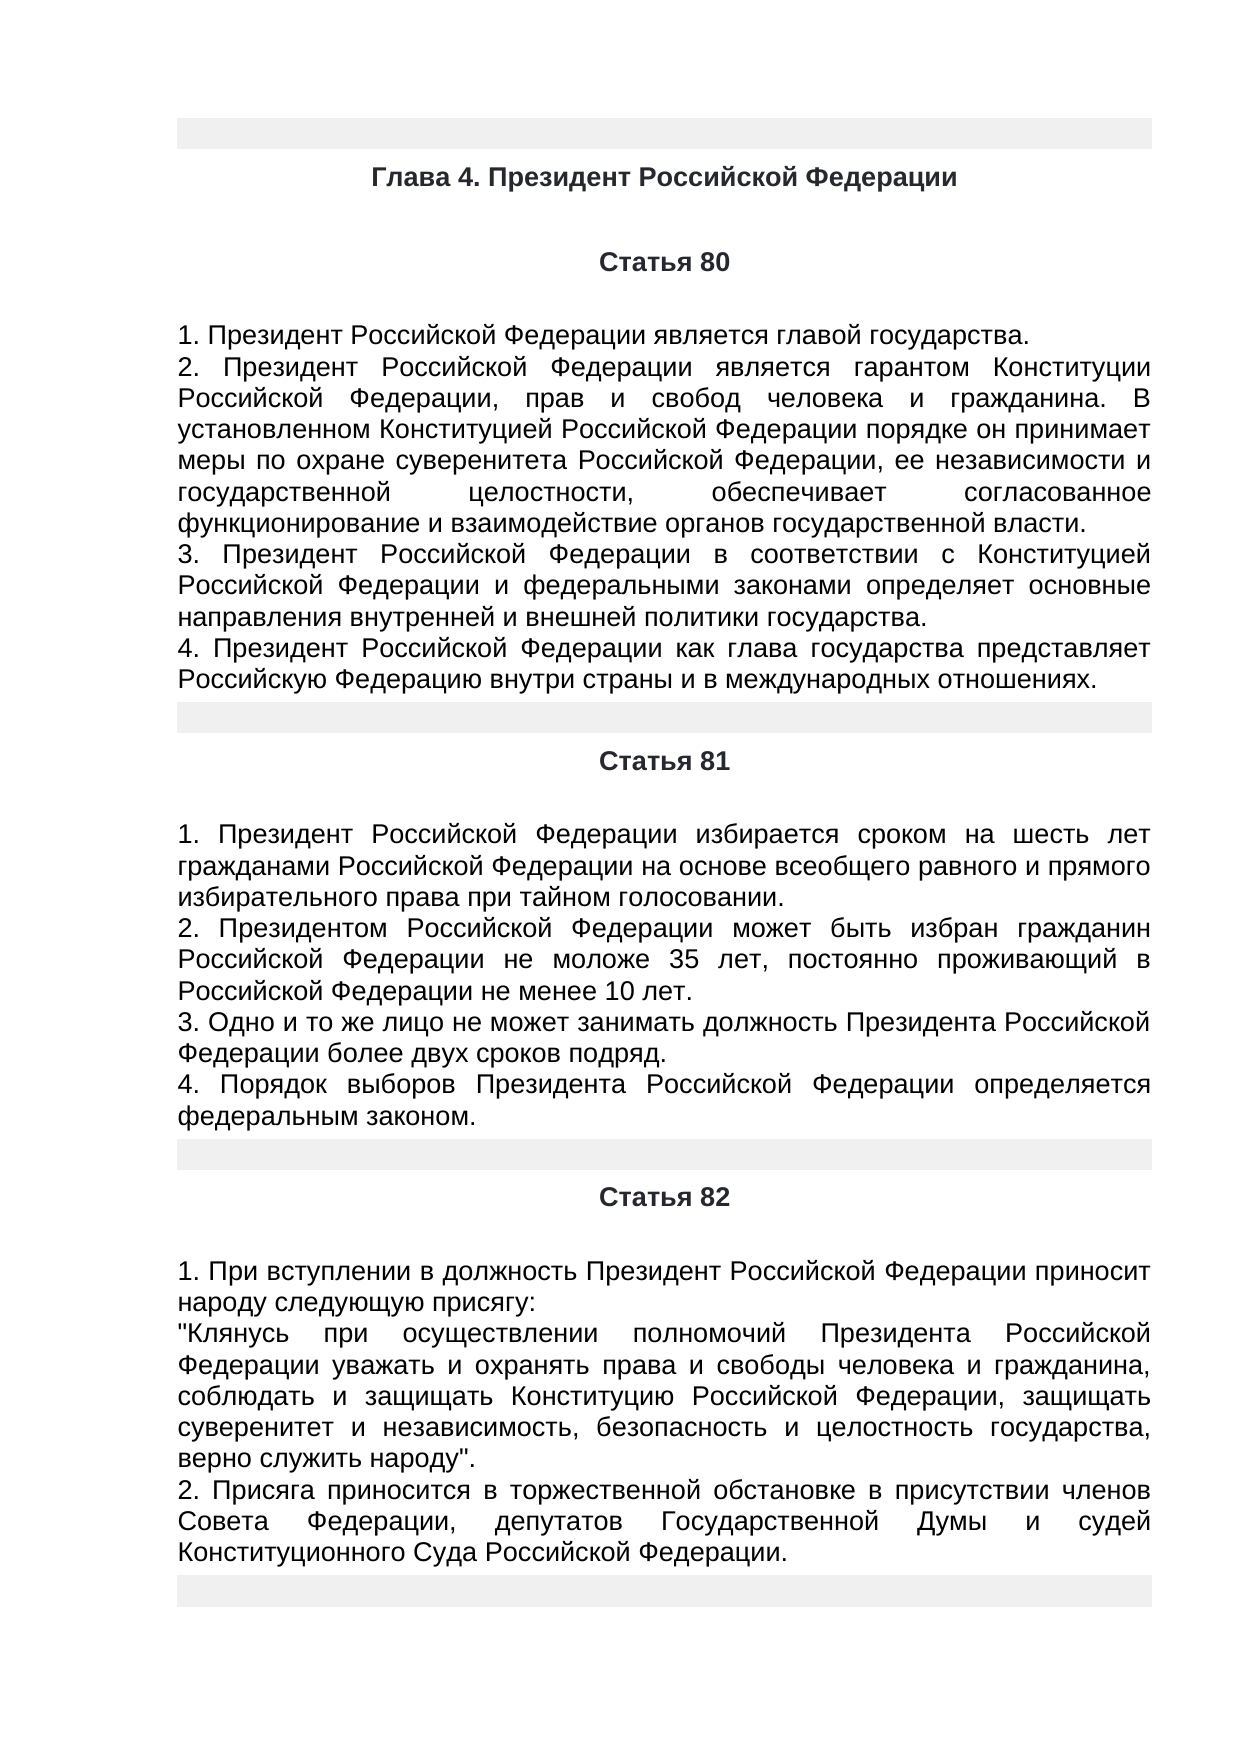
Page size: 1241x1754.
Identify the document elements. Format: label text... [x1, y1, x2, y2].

text Статья 82 [177, 1181, 1152, 1212]
text 1. При вступлении в должность Президент Российской Федерации приносит народу следующую присягу: [177, 1255, 1152, 1317]
text 3. Президент Российской Федерации в соответствии с Конституцией Российской Федерации и федеральными законами определяет основные направления внутренней и внешней политики государства. [177, 538, 1152, 632]
text Глава 4. Президент Российской Федерации [177, 161, 1152, 192]
text 3. Одно и то же лицо не может занимать должность Президента Российской Федерации более двух сроков подряд. [177, 1006, 1152, 1068]
text 2. Президент Российской Федерации является гарантом Конституции Российской Федерации, прав и свобод человека и гражданина. В установленном Конституцией Российской Федерации порядке он принимает меры по охране суверенитета Российской Федерации, ее независимости и государственной целостности, обеспечивает согласованное функционирование и взаимодействие органов государственной власти. [177, 351, 1152, 538]
text "Клянусь при осуществлении полномочий Президента Российской Федерации уважать и охранять права и свободы человека и гражданина, соблюдать и защищать Конституцию Российской Федерации, защищать суверенитет и независимость, безопасность и целостность государства, верно служить народу". [177, 1317, 1152, 1474]
text 2. Присяга приносится в торжественной обстановке в присутствии членов Совета Федерации, депутатов Государственной Думы и судей Конституционного Суда Российской Федерации. [177, 1474, 1152, 1567]
text Статья 81 [177, 745, 1152, 776]
text 1. Президент Российской Федерации является главой государства. [177, 319, 1152, 351]
text Статья 80 [177, 246, 1152, 277]
text 4. Порядок выборов Президента Российской Федерации определяется федеральным законом. [177, 1068, 1152, 1131]
text 2. Президентом Российской Федерации может быть избран гражданин Российской Федерации не моложе 35 лет, постоянно проживающий в Российской Федерации не менее 10 лет. [177, 912, 1152, 1006]
text 1. Президент Российской Федерации избирается сроком на шесть лет гражданами Российской Федерации на основе всеобщего равного и прямого избирательного права при тайном голосовании. [177, 818, 1152, 912]
text 4. Президент Российской Федерации как глава государства представляет Российскую Федерацию внутри страны и в международных отношениях. [177, 632, 1152, 694]
